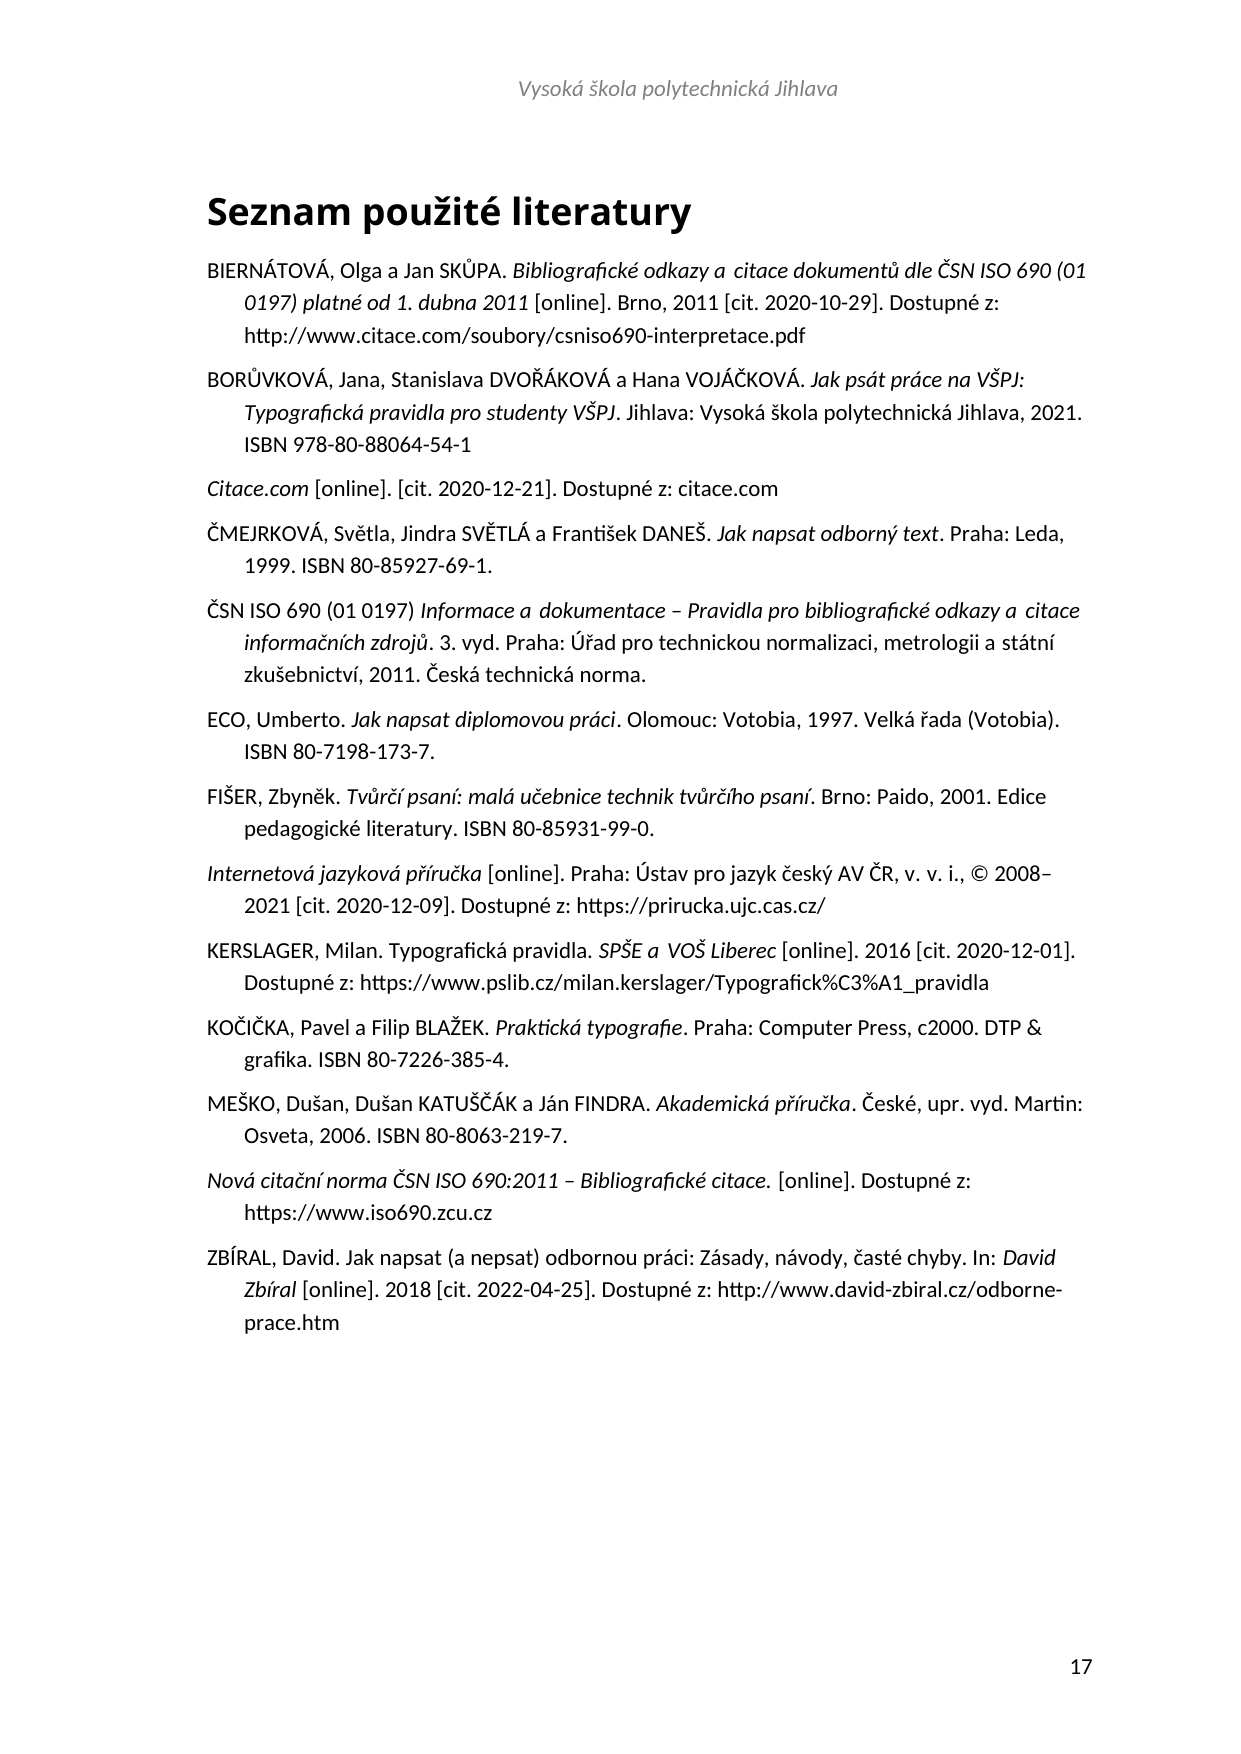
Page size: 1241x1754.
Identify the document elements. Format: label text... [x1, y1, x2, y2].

text FIŠER, Zbyněk. Tvůrčí psaní: malá učebnice technik tvůrčího psaní. Brno: Paido, 2001. Edice pedagogické literatury. ISBN 80-85931-99-0. [207, 782, 1092, 842]
text Internetová jazyková příručka [online]. Praha: Ústav pro jazyk český AV ČR, v. v. i., © 2008–2021 [cit. 2020-12-09]. Dostupné z: https://prirucka.ujc.cas.cz/ [207, 859, 1092, 919]
text ZBÍRAL, David. Jak napsat (a nepsat) odbornou práci: Zásady, návody, časté chyby. In: David Zbíral [online]. 2018 [cit. 2022-04-25]. Dostupné z: http://www.david-zbiral.cz/odborne-prace.htm [207, 1243, 1092, 1336]
text BIERNÁTOVÁ, Olga a Jan SKŮPA. Bibliografické odkazy a citace dokumentů dle ČSN ISO 690 (01 0197) platné od 1. dubna 2011 [online]. Brno, 2011 [cit. 2020-10-29]. Dostupné z: http://www.citace.com/soubory/csniso690-interpretace.pdf [207, 256, 1092, 349]
text Nová citační norma ČSN ISO 690:2011 – Bibliografické citace. [online]. Dostupné z: https://www.iso690.zcu.cz [207, 1166, 1092, 1227]
text KERSLAGER, Milan. Typografická pravidla. SPŠE a VOŠ Liberec [online]. 2016 [cit. 2020-12-01]. Dostupné z: https://www.pslib.cz/milan.kerslager/Typografick%C3%A1_pravidla [207, 936, 1092, 996]
text Citace.com [online]. [cit. 2020-12-21]. Dostupné z: citace.com [207, 474, 1092, 502]
text MEŠKO, Dušan, Dušan KATUŠČÁK a Ján FINDRA. Akademická příručka. České, upr. vyd. Martin: Osveta, 2006. ISBN 80-8063-219-7. [207, 1089, 1092, 1150]
text ECO, Umberto. Jak napsat diplomovou práci. Olomouc: Votobia, 1997. Velká řada (Votobia). ISBN 80-7198-173-7. [207, 705, 1092, 765]
subtitle Seznam použité literatury [207, 185, 1092, 236]
text ČSN ISO 690 (01 0197) Informace a dokumentace – Pravidla pro bibliografické odkazy a citace informačních zdrojů. 3. vyd. Praha: Úřad pro technickou normalizaci, metrologii a státní zkušebnictví, 2011. Česká technická norma. [207, 596, 1092, 688]
text KOČIČKA, Pavel a Filip BLAŽEK. Praktická typografie. Praha: Computer Press, c2000. DTP & grafika. ISBN 80-7226-385-4. [207, 1013, 1092, 1073]
text Borůvková, Jana, Stanislava Dvořáková a Hana Vojáčková. Jak psát práce na VŠPJ: Typografická pravidla pro studenty VŠPJ. Jihlava: Vysoká škola polytechnická Jihlava, 2021. ISBN 978-80-88064-54-1 [207, 365, 1092, 458]
text ČMEJRKOVÁ, Světla, Jindra SVĚTLÁ a František DANEŠ. Jak napsat odborný text. Praha: Leda, 1999. ISBN 80-85927-69-1. [207, 519, 1092, 579]
